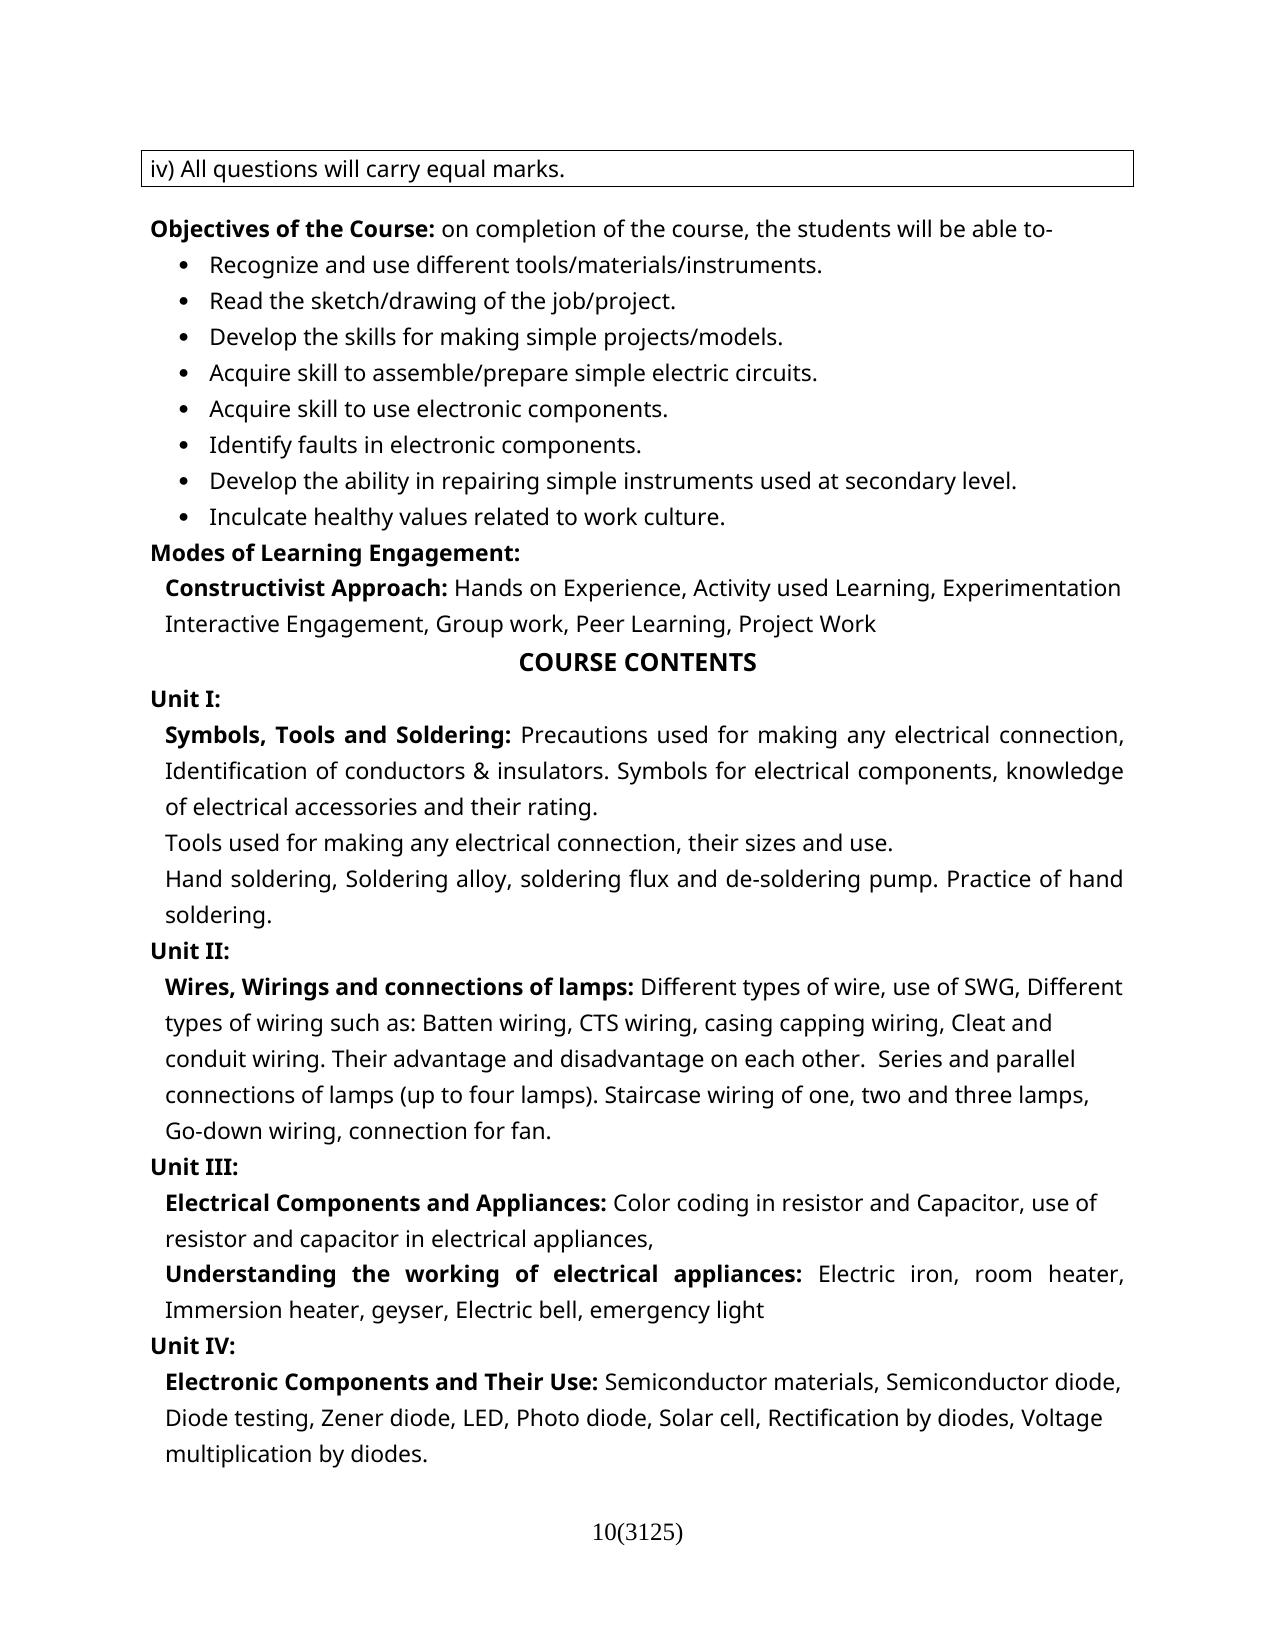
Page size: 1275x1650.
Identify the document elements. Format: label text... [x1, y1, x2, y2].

list Develop the ability in repairing simple instruments used at secondary level. [179, 464, 1125, 496]
list Acquire skill to use electronic components. [179, 393, 1125, 424]
text Symbols, Tools and Soldering: Precautions used for making any electrical connection, Identification of conductors & insulators. Symbols for electrical components, knowledge of electrical accessories and their rating. [165, 719, 1125, 822]
text COURSE CONTENTS [150, 644, 1125, 678]
text Modes of Learning Engagement: [150, 536, 1125, 568]
text Objectives of the Course: on completion of the course, the students will be able to- [150, 213, 1125, 244]
text Hand soldering, Soldering alloy, soldering flux and de-soldering pump. Practice of hand soldering. [165, 863, 1125, 930]
text Electrical Components and Appliances: Color coding in resistor and Capacitor, use of resistor and capacitor in electrical appliances, [165, 1187, 1125, 1254]
text iv) All questions will carry equal marks. [142, 151, 1133, 186]
text Wires, Wirings and connections of lamps: Different types of wire, use of SWG, Different types of wiring such as: Batten wiring, CTS wiring, casing capping wiring, Cleat and conduit wiring. Their advantage and disadvantage on each other. Series and parallel connections of lamps (up to four lamps). Staircase wiring of one, two and three lamps, Go-down wiring, connection for fan. [165, 971, 1125, 1146]
text Unit III: [150, 1151, 1125, 1182]
text Constructivist Approach: Hands on Experience, Activity used Learning, Experimentation Interactive Engagement, Group work, Peer Learning, Project Work [165, 572, 1125, 639]
list Identify faults in electronic components. [179, 429, 1125, 460]
list Develop the skills for making simple projects/models. [179, 321, 1125, 352]
text Tools used for making any electrical connection, their sizes and use. [165, 827, 1125, 858]
text Unit II: [150, 935, 1125, 966]
text Unit I: [150, 683, 1125, 715]
list Read the sketch/drawing of the job/project. [179, 285, 1125, 316]
list Acquire skill to assemble/prepare simple electric circuits. [179, 357, 1125, 388]
text Unit IV: [150, 1330, 1125, 1362]
text Understanding the working of electrical appliances: Electric iron, room heater, Immersion heater, geyser, Electric bell, emergency light [165, 1258, 1125, 1326]
text Electronic Components and Their Use: Semiconductor materials, Semiconductor diode, Diode testing, Zener diode, LED, Photo diode, Solar cell, Rectification by diodes, Voltage multiplication by diodes. [165, 1366, 1125, 1469]
list Inculcate healthy values related to work culture. [179, 501, 1125, 532]
list Recognize and use different tools/materials/instruments. [179, 249, 1125, 280]
